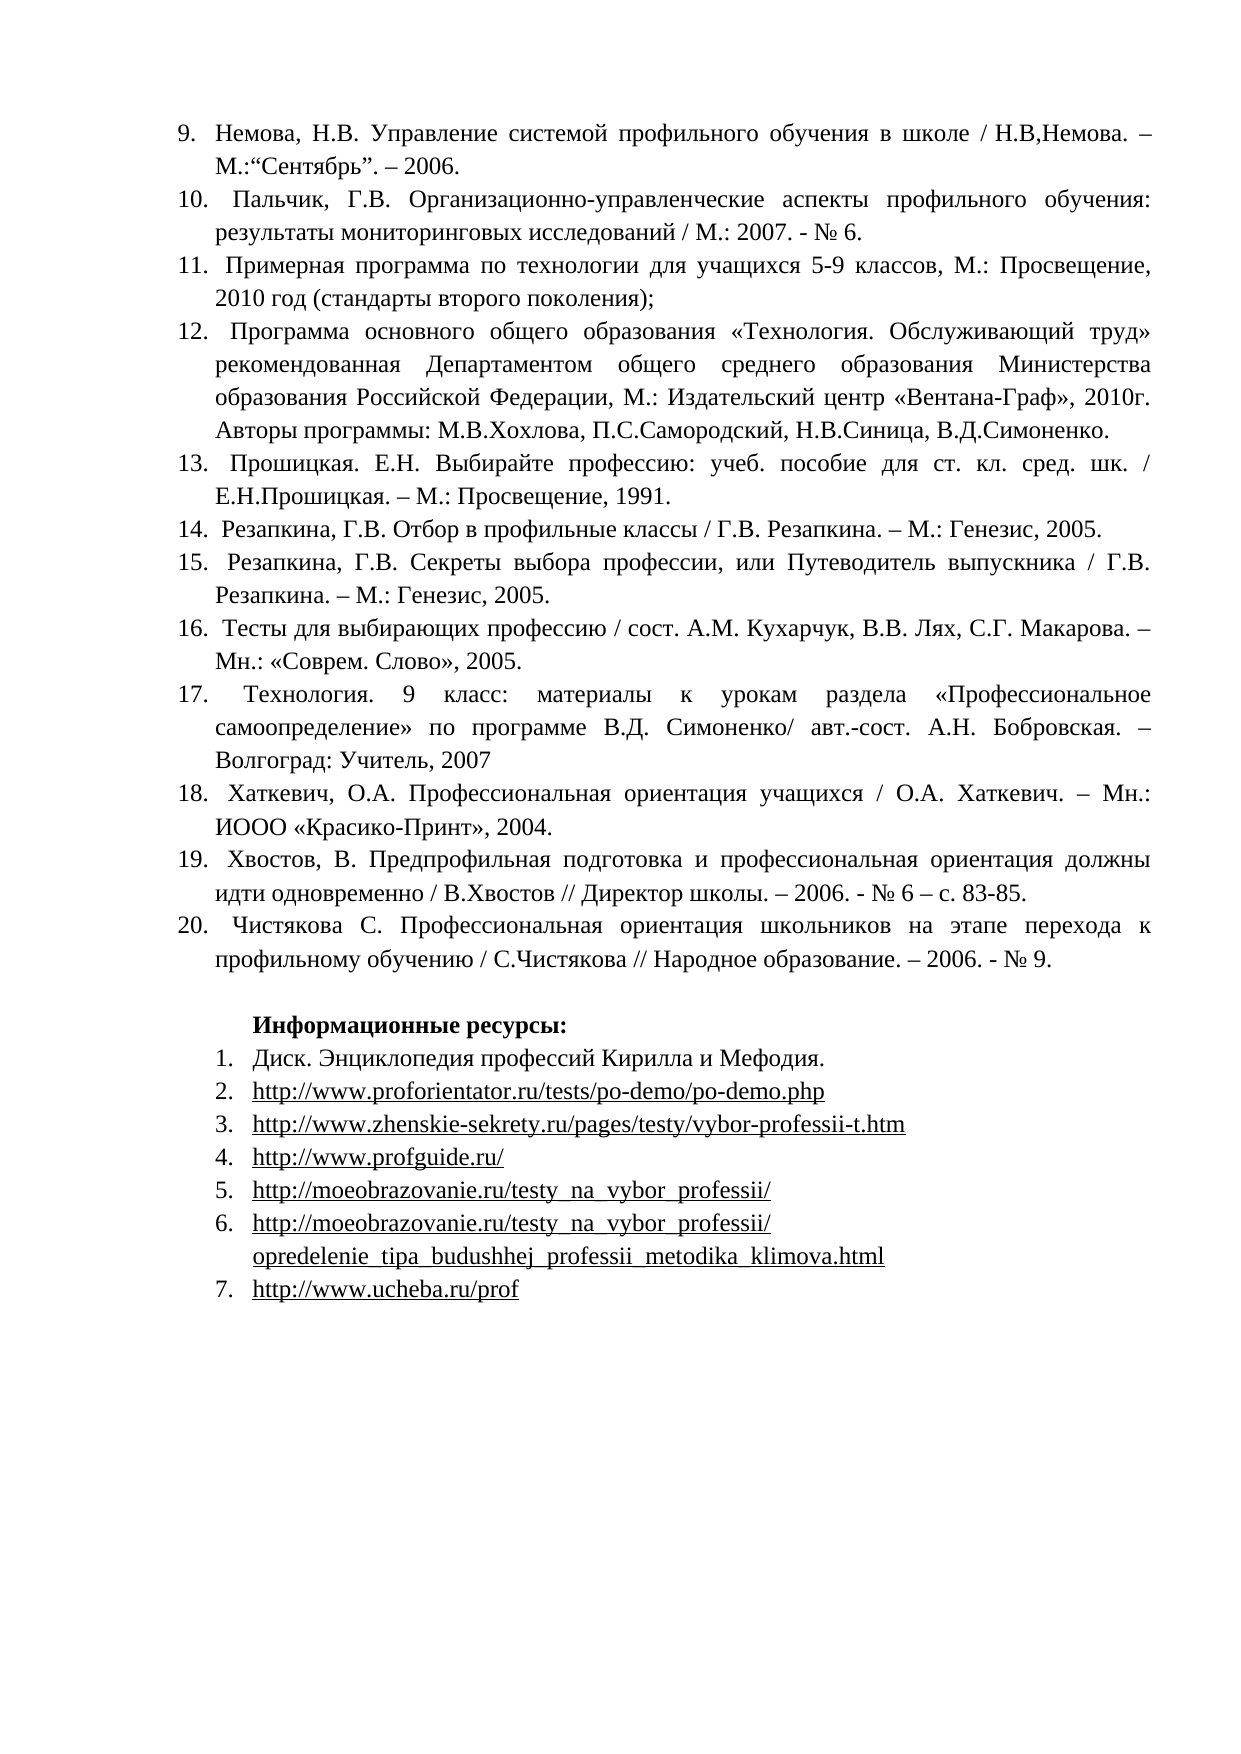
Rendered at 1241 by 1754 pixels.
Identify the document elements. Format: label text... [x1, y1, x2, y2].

list Хвостов, В. Предпрофильная подготовка и профессиональная ориентация должны идти одновременно / В.Хвостов // Директор школы. – 2006. - № 6 – с. 83-85. [177, 844, 1152, 906]
list Тесты для выбирающих профессию / сост. А.М. Кухарчук, В.В. Лях, С.Г. Макарова. – Мн.: «Соврем. Слово», 2005. [177, 613, 1152, 675]
list http://www.ucheba.ru/prof [215, 1274, 1152, 1303]
list http://www.zhenskie-sekrety.ru/pages/testy/vybor-professii-t.htm [215, 1109, 1152, 1137]
list http://www.profguide.ru/ [215, 1142, 1152, 1171]
list Чистякова С. Профессиональная ориентация школьников на этапе перехода к профильному обучению / C.Чистякова // Народное образование. – 2006. - № 9. [177, 911, 1152, 972]
list Немова, Н.В. Управление системой профильного обучения в школе / Н.В,Немова. –М.:“Сентябрь”. – 2006. [177, 118, 1152, 180]
list Технология. 9 класс: материалы к урокам раздела «Профессиональное самоопределение» по программе В.Д. Симоненко/ авт.-сост. А.Н. Бобровская. – Волгоград: Учитель, 2007 [177, 679, 1152, 774]
list http://moeobrazovanie.ru/testy_na_vybor_professii/opredelenie_tipa_budushhej_professii_metodika_klimova.html [215, 1208, 1152, 1269]
list Примерная программа по технологии для учащихся 5-9 классов, М.: Просвещение, 2010 год (стандарты второго поколения); [177, 250, 1152, 312]
list Пальчик, Г.В. Организационно-управленческие аспекты профильного обучения: результаты мониторинговых исследований / М.: 2007. - № 6. [177, 184, 1152, 246]
list http://www.proforientator.ru/tests/po-demo/po-demo.php [215, 1076, 1152, 1104]
list Информационные ресурсы: [252, 1010, 1152, 1038]
list Резапкина, Г.В. Отбор в профильные классы / Г.В. Резапкина. – М.: Генезис, 2005. [177, 514, 1152, 543]
list Программа основного общего образования «Технология. Обслуживающий труд» рекомендованная Департаментом общего среднего образования Министерства образования Российской Федерации, М.: Издательский центр «Вентана-Граф», 2010г. Авторы программы: М.В.Хохлова, П.С.Самородский, Н.В.Синица, В.Д.Симоненко. [177, 316, 1152, 444]
list Прошицкая. Е.Н. Выбирайте профессию: учеб. пособие для ст. кл. сред. шк. / Е.Н.Прошицкая. – М.: Просвещение, 1991. [177, 448, 1152, 510]
list Резапкина, Г.В. Секреты выбора профессии, или Путеводитель выпускника / Г.В. Резапкина. – М.: Генезис, 2005. [177, 547, 1152, 609]
list http://moeobrazovanie.ru/testy_na_vybor_professii/ [215, 1175, 1152, 1203]
list Хаткевич, О.А. Профессиональная ориентация учащихся / О.А. Хаткевич. – Мн.: ИООО «Красико-Принт», 2004. [177, 778, 1152, 840]
list Диск. Энциклопедия профессий Кирилла и Мефодия. [215, 1043, 1152, 1071]
